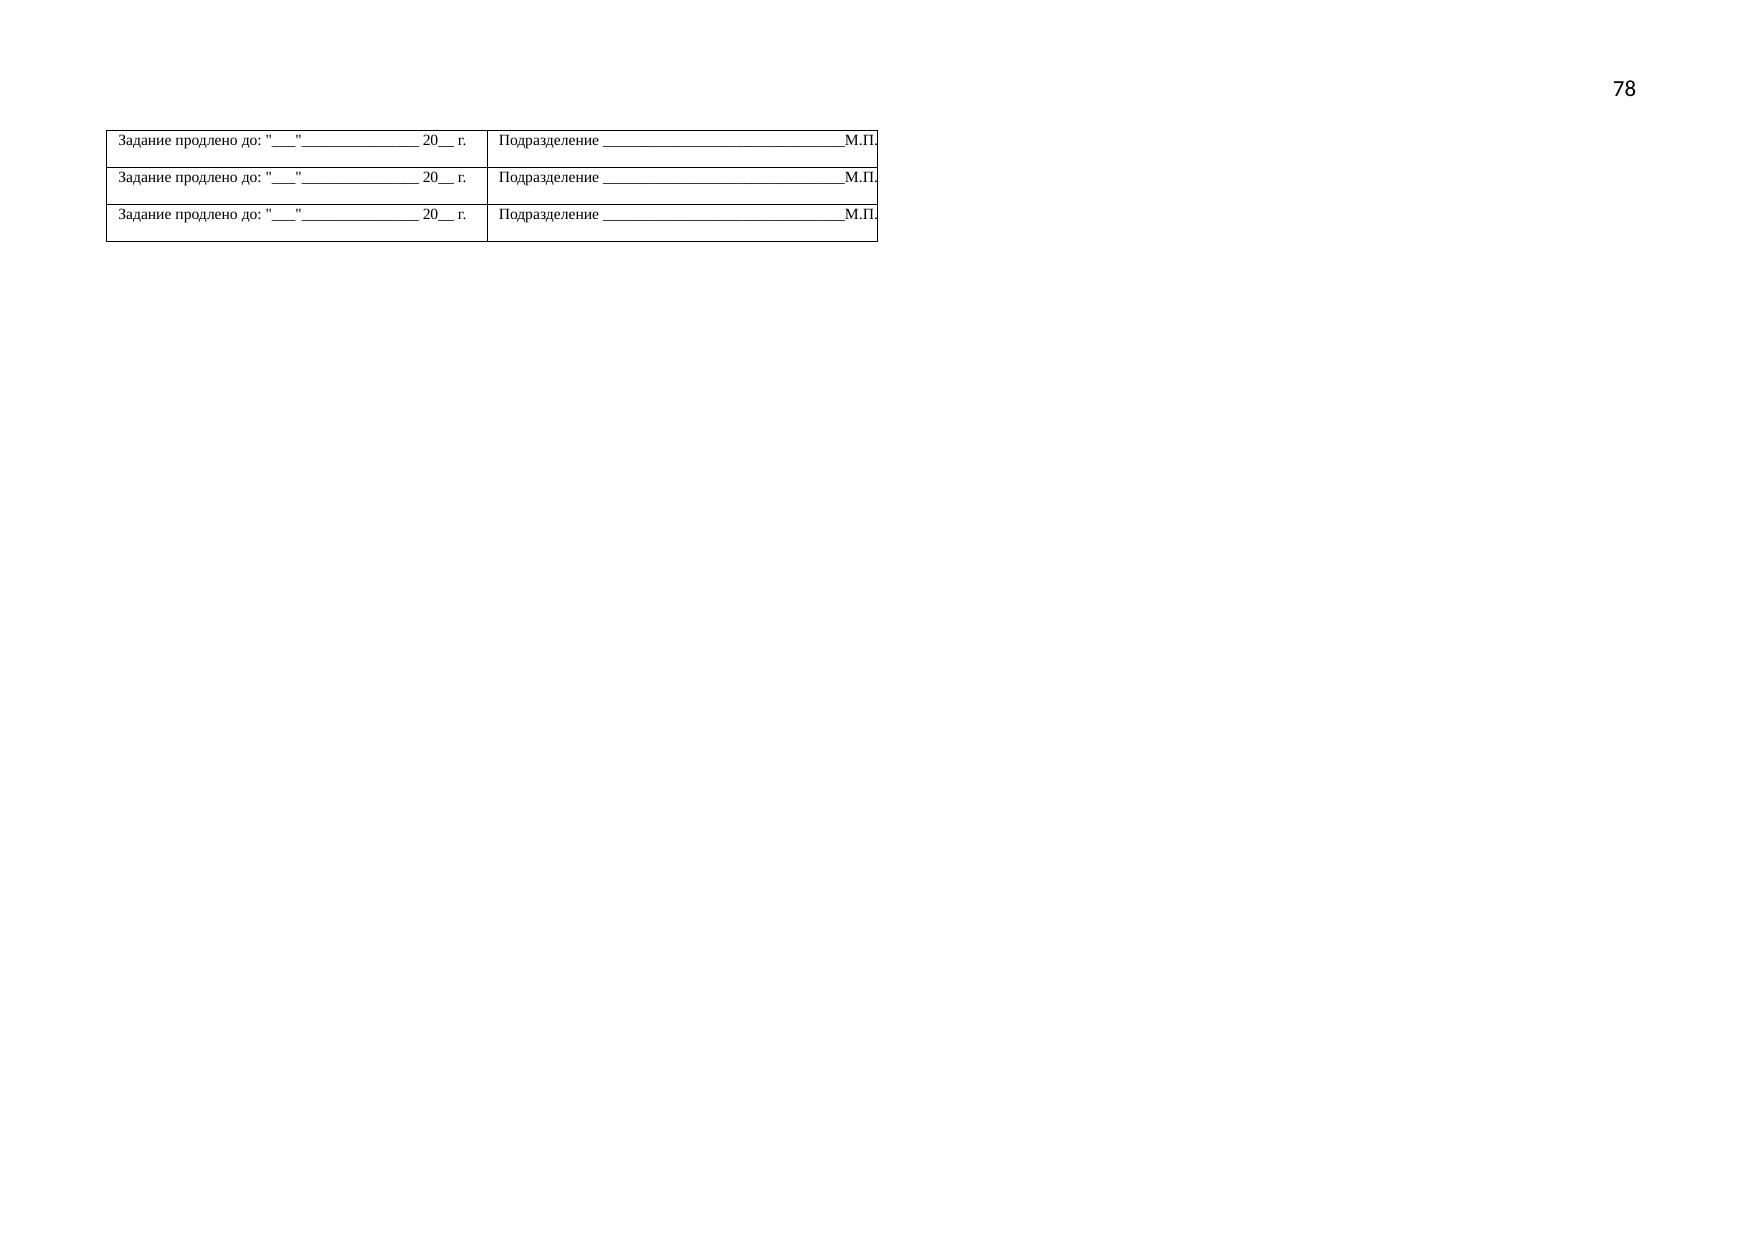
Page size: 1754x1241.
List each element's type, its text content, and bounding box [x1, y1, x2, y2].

table_header Подразделение _______________________________М.П. [488, 131, 877, 167]
table_cell Задание продлено до: "___"_______________ 20__ г. [107, 205, 487, 241]
table_cell Подразделение _______________________________М.П. [488, 205, 877, 241]
table_header Задание продлено до: "___"_______________ 20__ г. [107, 131, 487, 167]
table_cell Подразделение _______________________________М.П. [488, 168, 877, 204]
table_cell Задание продлено до: "___"_______________ 20__ г. [107, 168, 487, 204]
